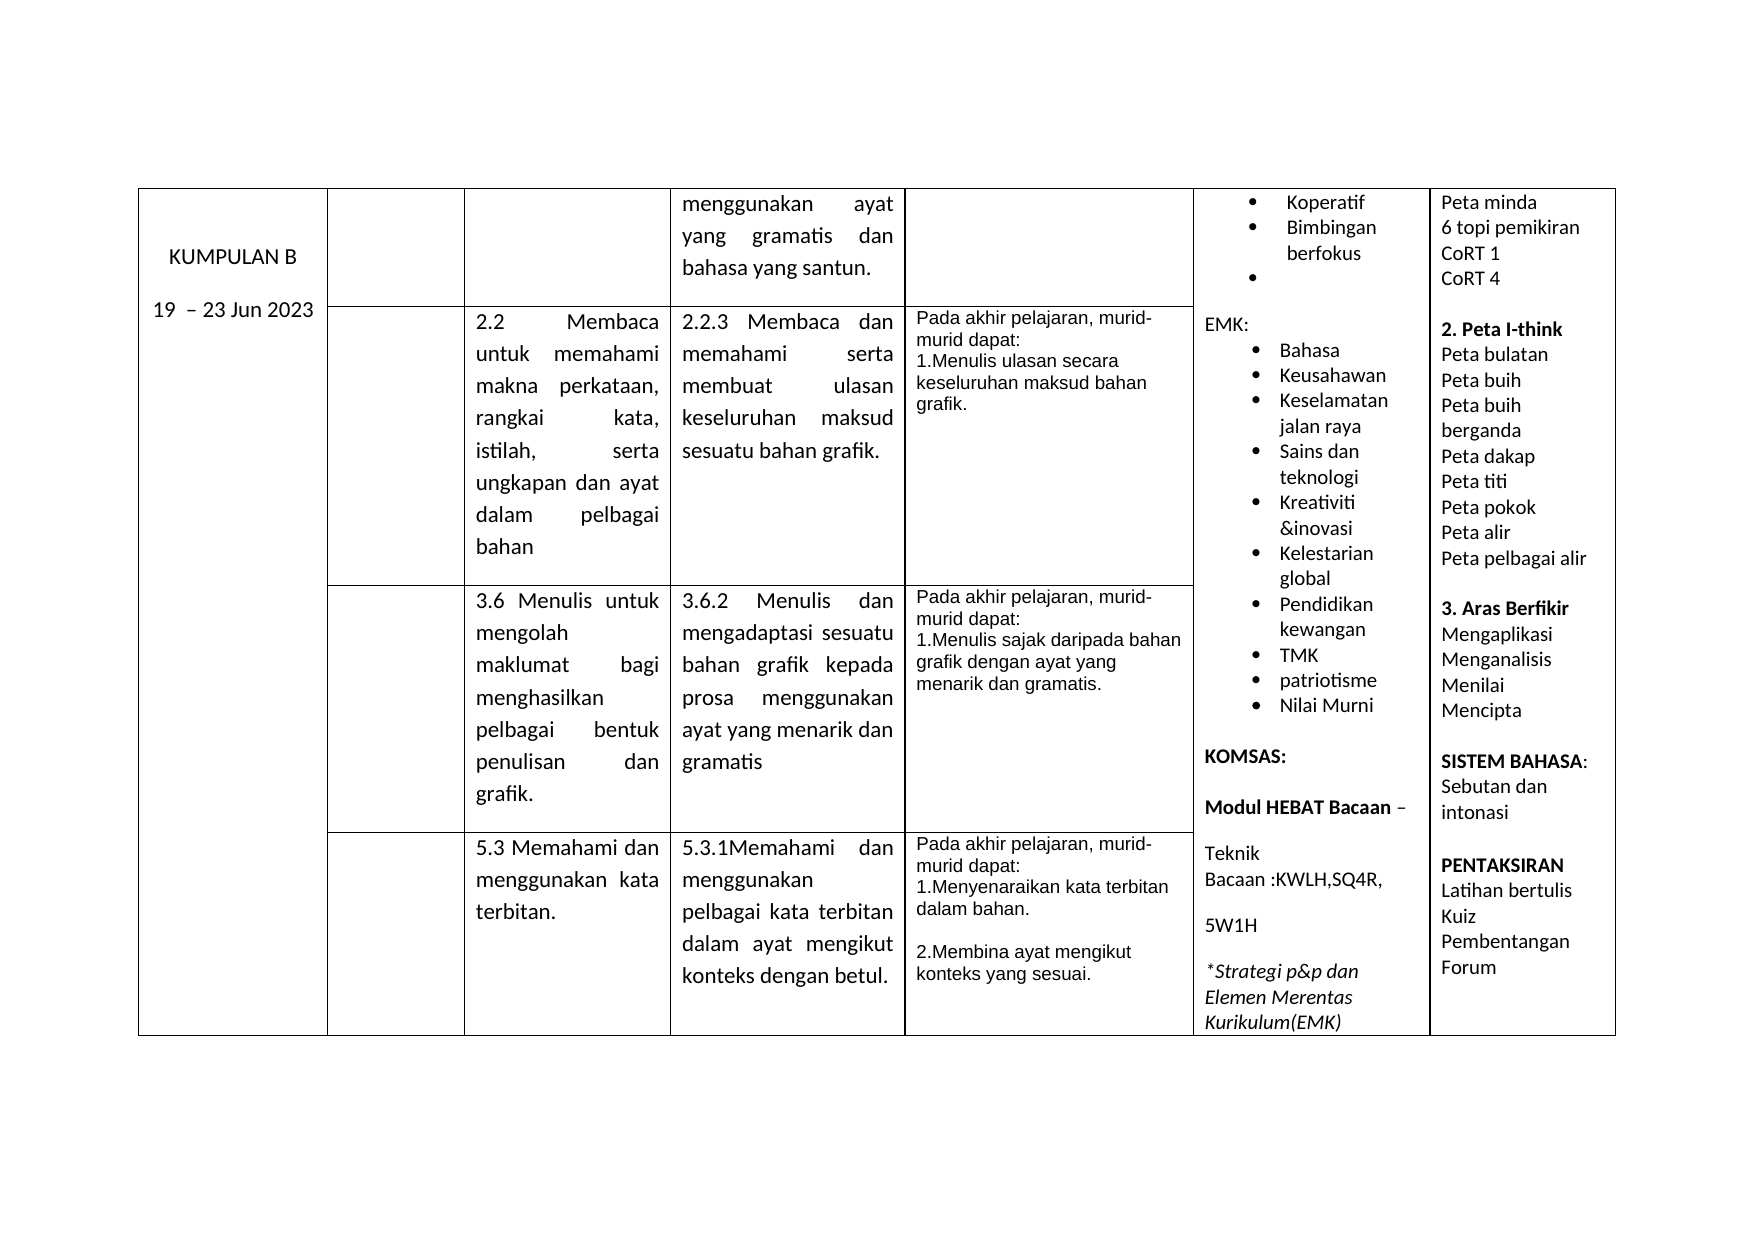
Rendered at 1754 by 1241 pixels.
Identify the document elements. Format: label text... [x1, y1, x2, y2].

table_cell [139, 189, 327, 1035]
table_cell [328, 586, 464, 832]
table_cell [1194, 189, 1429, 1035]
table_cell 2.2 Membaca untuk memahami makna perkataan, rangkai kata, istilah, serta ungkapan dan ayat dalam pelbagai bahan [465, 307, 670, 585]
table_cell Pada akhir pelajaran, murid-murid dapat: 1.Menulis ulasan secara keseluruhan maksud bahan grafik. [906, 307, 1193, 585]
table_cell Pada akhir pelajaran, murid-murid dapat: 1.Menulis sajak daripada bahan grafik dengan ayat yang menarik dan gramatis. [906, 586, 1193, 832]
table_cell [906, 189, 1193, 306]
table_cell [465, 833, 670, 1035]
table_cell 3.6.2 Menulis dan mengadaptasi sesuatu bahan grafik kepada prosa menggunakan ayat yang menarik dan gramatis [671, 586, 904, 832]
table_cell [1431, 189, 1615, 1035]
table_cell 3.6 Menulis untuk mengolah maklumat bagi menghasilkan pelbagai bentuk penulisan dan grafik. [465, 586, 670, 832]
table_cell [671, 833, 904, 1035]
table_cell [328, 189, 464, 306]
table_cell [465, 189, 670, 306]
table_cell [328, 833, 464, 1035]
table_cell 2.2.3 Membaca dan memahami serta membuat ulasan keseluruhan maksud sesuatu bahan grafik. [671, 307, 904, 585]
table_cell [671, 189, 904, 306]
table_cell [328, 307, 464, 585]
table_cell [906, 833, 1193, 1035]
